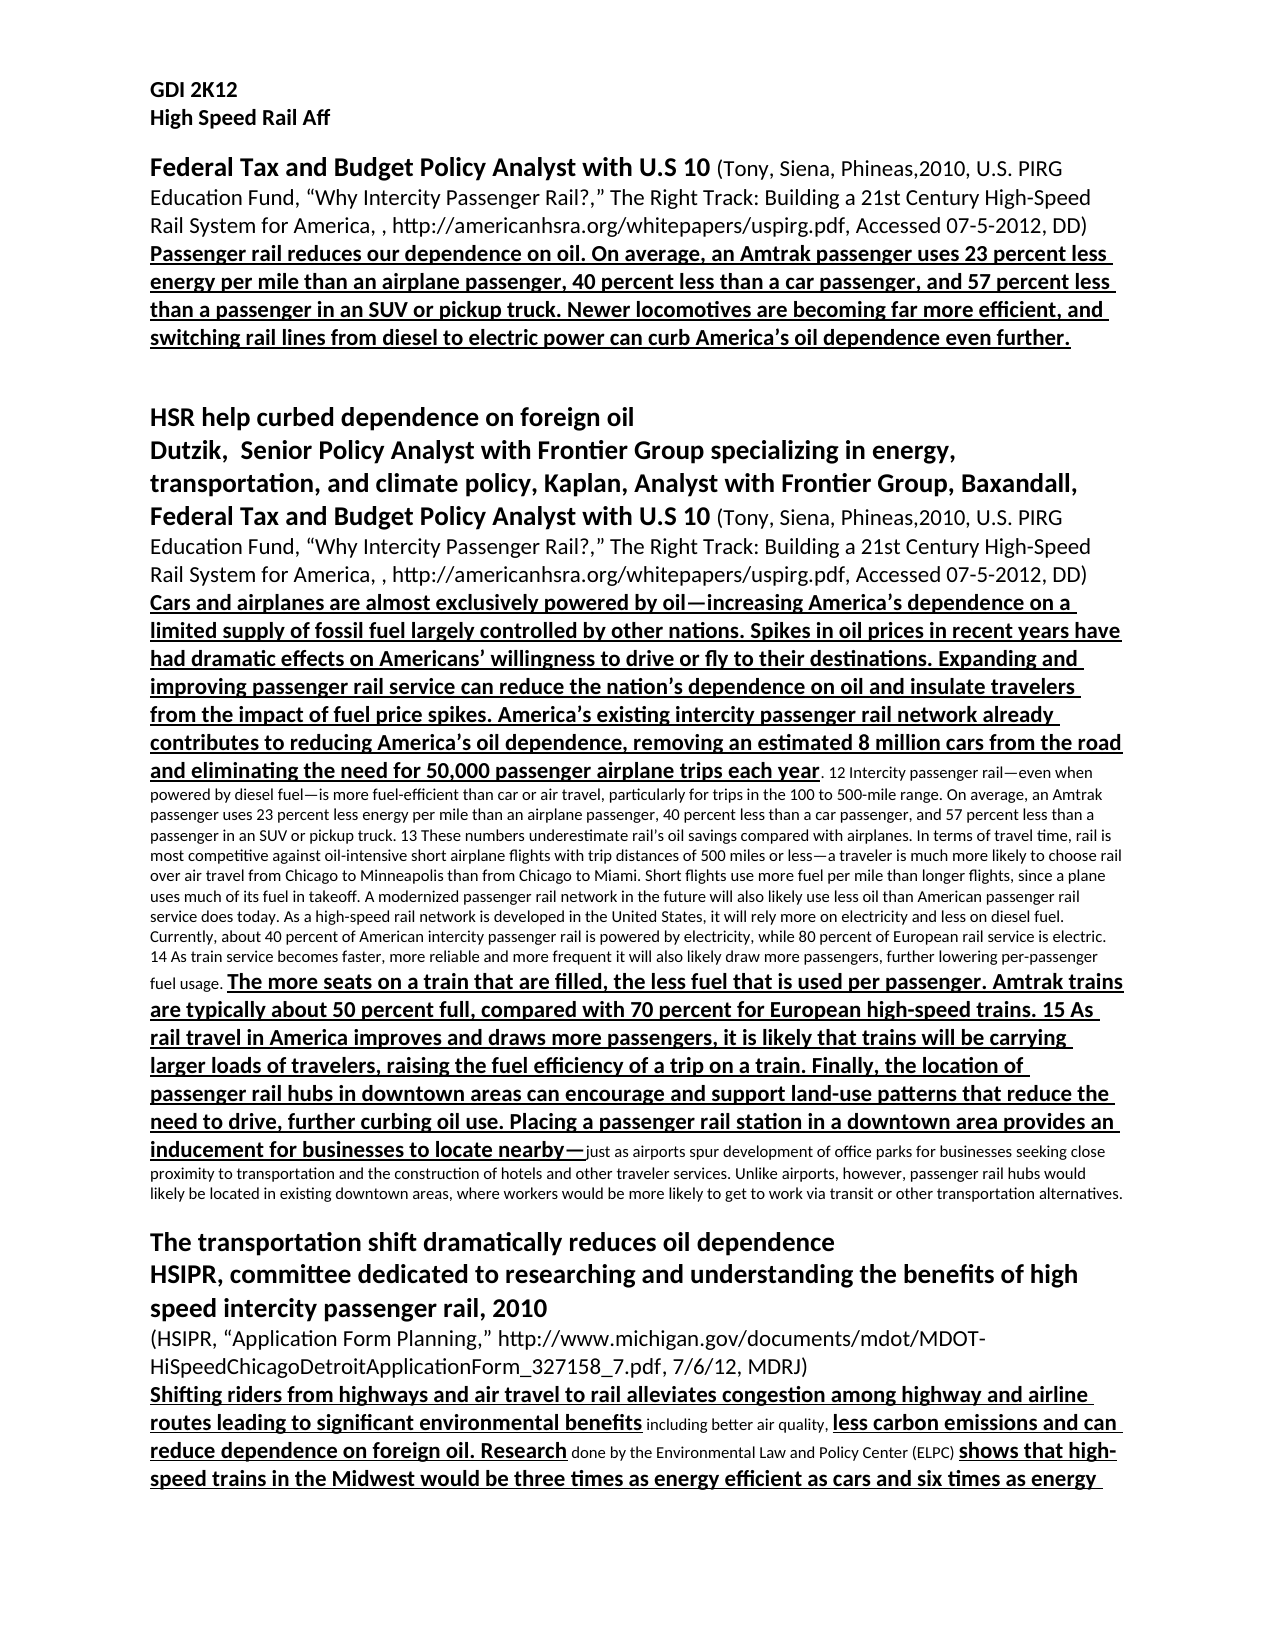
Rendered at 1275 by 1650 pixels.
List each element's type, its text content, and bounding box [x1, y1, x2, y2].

text Cars and airplanes are almost exclusively powered by oil—increasing America’s dependence on a limited supply of fossil fuel largely controlled by other nations. Spikes in oil prices in recent years have had dramatic effects on Americans’ willingness to drive or fly to their destinations. Expanding and improving passenger rail service can reduce the nation’s dependence on oil and insulate travelers from the impact of fuel price spikes. America’s existing intercity passenger rail network already contributes to reducing America’s oil dependence, removing an estimated 8 million cars from the road and eliminating the need for 50,000 passenger airplane trips each year. 12 Intercity passenger rail—even when powered by diesel fuel—is more fuel-efficient than car or air travel, particularly for trips in the 100 to 500-mile range. On average, an Amtrak passenger uses 23 percent less energy per mile than an airplane passenger, 40 percent less than a car passenger, and 57 percent less than a passenger in an SUV or pickup truck. 13 These numbers underestimate rail’s oil savings compared with airplanes. In terms of travel time, rail is most competitive against oil-intensive short airplane flights with trip distances of 500 miles or less—a traveler is much more likely to choose rail over air travel from Chicago to Minneapolis than from Chicago to Miami. Short flights use more fuel per mile than longer flights, since a plane uses much of its fuel in takeoff. A modernized passenger rail network in the future will also likely use less oil than American passenger rail service does today. As a high-speed rail network is developed in the United States, it will rely more on electricity and less on diesel fuel. Currently, about 40 percent of American intercity passenger rail is powered by electricity, while 80 percent of European rail service is electric. 14 As train service becomes faster, more reliable and more frequent it will also likely draw more passengers, further lowering per-passenger fuel usage. The more seats on a train that are filled, the less fuel that is used per passenger. Amtrak trains are typically about 50 percent full, compared with 70 percent for European high-speed trains. 15 As rail travel in America improves and draws more passengers, it is likely that trains will be carrying larger loads of travelers, raising the fuel efficiency of a trip on a train. Finally, the location of passenger rail hubs in downtown areas can encourage and support land-use patterns that reduce the need to drive, further curbing oil use. Placing a passenger rail station in a downtown area provides an inducement for businesses to locate nearby—just as airports spur development of office parks for businesses seeking close proximity to transportation and the construction of hotels and other traveler services. Unlike airports, however, passenger rail hubs would likely be located in existing downtown areas, where workers would be more likely to get to work via transit or other transportation alternatives. [150, 588, 1125, 1204]
text (HSIPR, “Application Form Planning,” http://www.michigan.gov/documents/mdot/MDOT-HiSpeedChicagoDetroitApplicationForm_327158_7.pdf, 7/6/12, MDRJ) [150, 1324, 1125, 1380]
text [150, 1380, 1125, 1492]
subtitle HSR help curbed dependence on foreign oil [150, 400, 1125, 433]
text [150, 150, 1125, 239]
subtitle The transportation shift dramatically reduces oil dependence [150, 1225, 1125, 1258]
text Passenger rail reduces our dependence on oil. On average, an Amtrak passenger uses 23 percent less energy per mile than an airplane passenger, 40 percent less than a car passenger, and 57 percent less than a passenger in an SUV or pickup truck. Newer locomotives are becoming far more efficient, and switching rail lines from diesel to electric power can curb America’s oil dependence even further. [150, 239, 1125, 351]
text HSIPR, committee dedicated to researching and understanding the benefits of high speed intercity passenger rail, 2010 [150, 1258, 1125, 1324]
